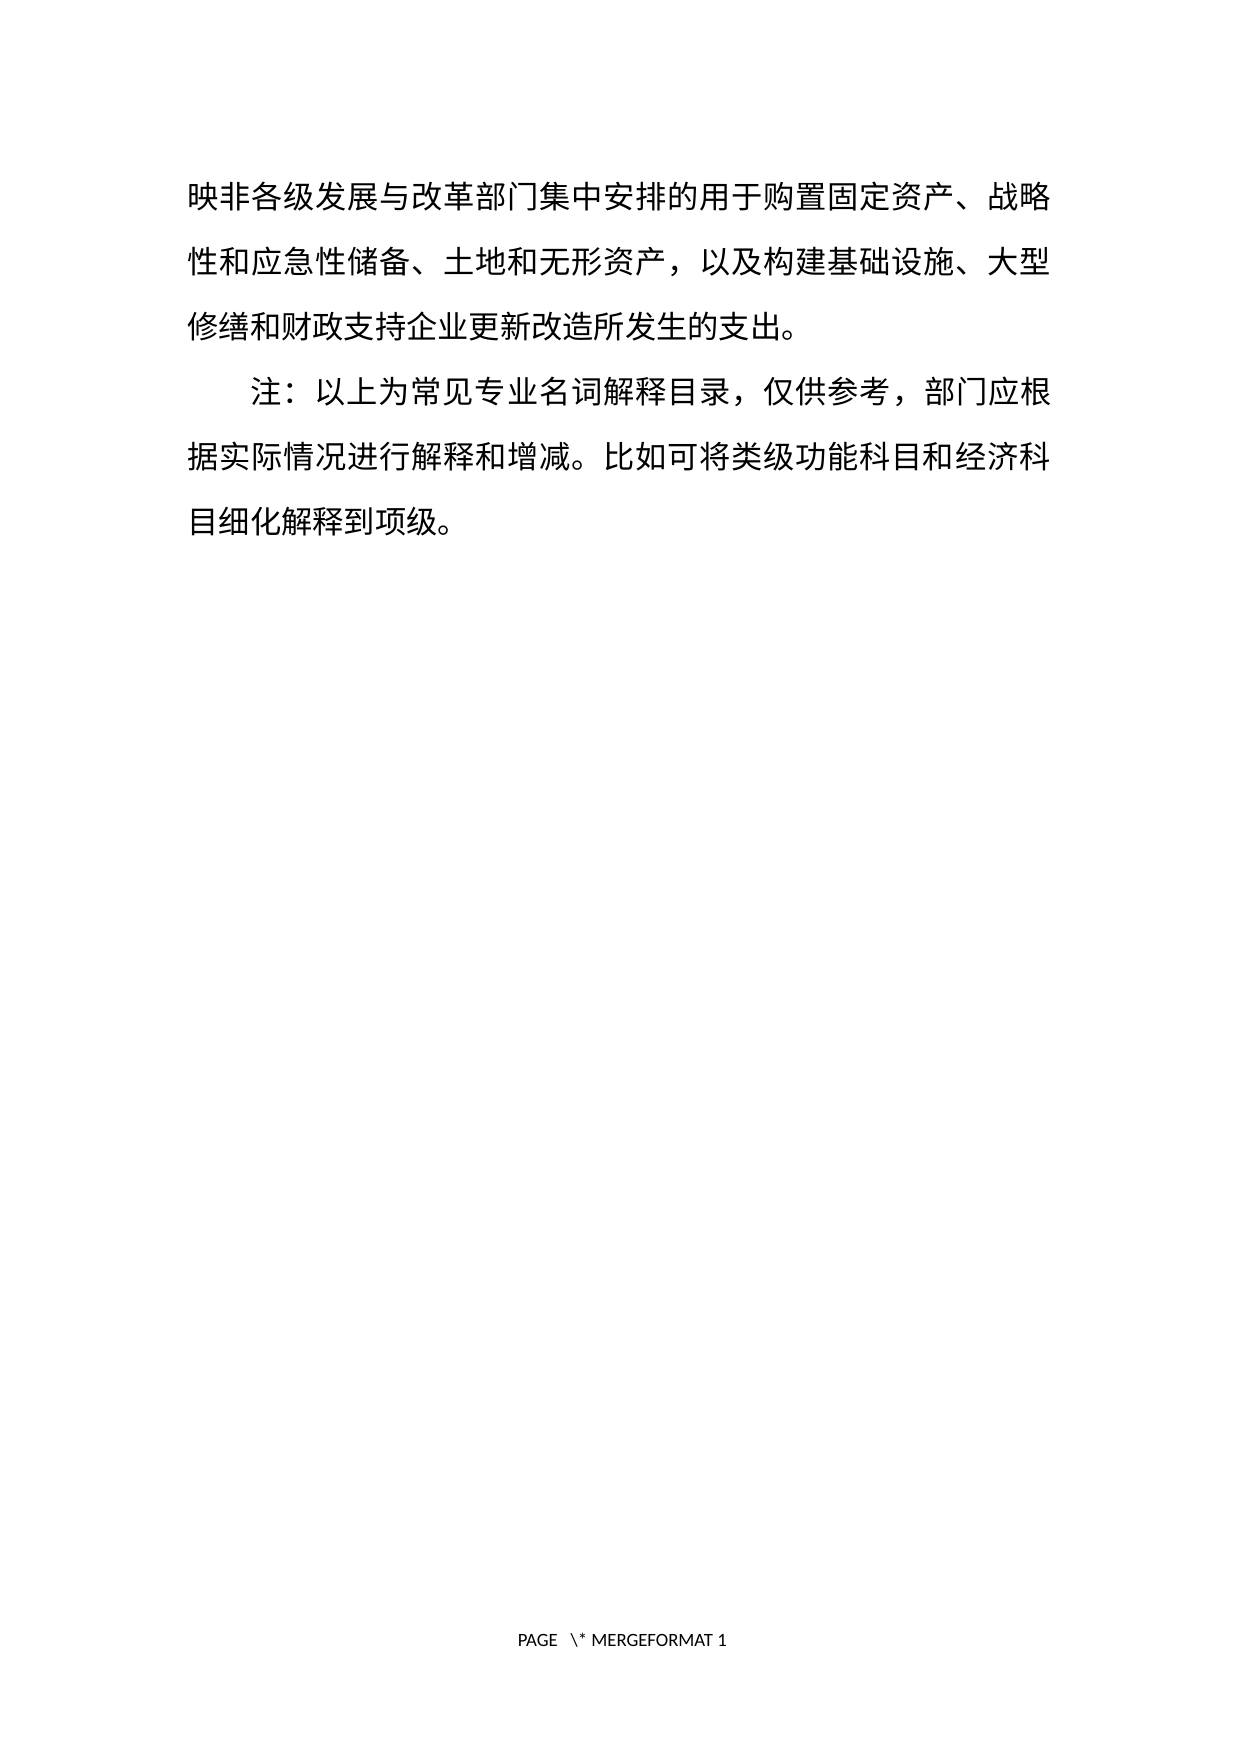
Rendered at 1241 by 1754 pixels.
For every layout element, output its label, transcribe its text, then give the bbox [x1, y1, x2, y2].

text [187, 162, 1053, 357]
text 注：以上为常见专业名词解释目录，仅供参考，部门应根据实际情况进行解释和增减。比如可将类级功能科目和经济科目细化解释到项级。 [187, 357, 1053, 552]
